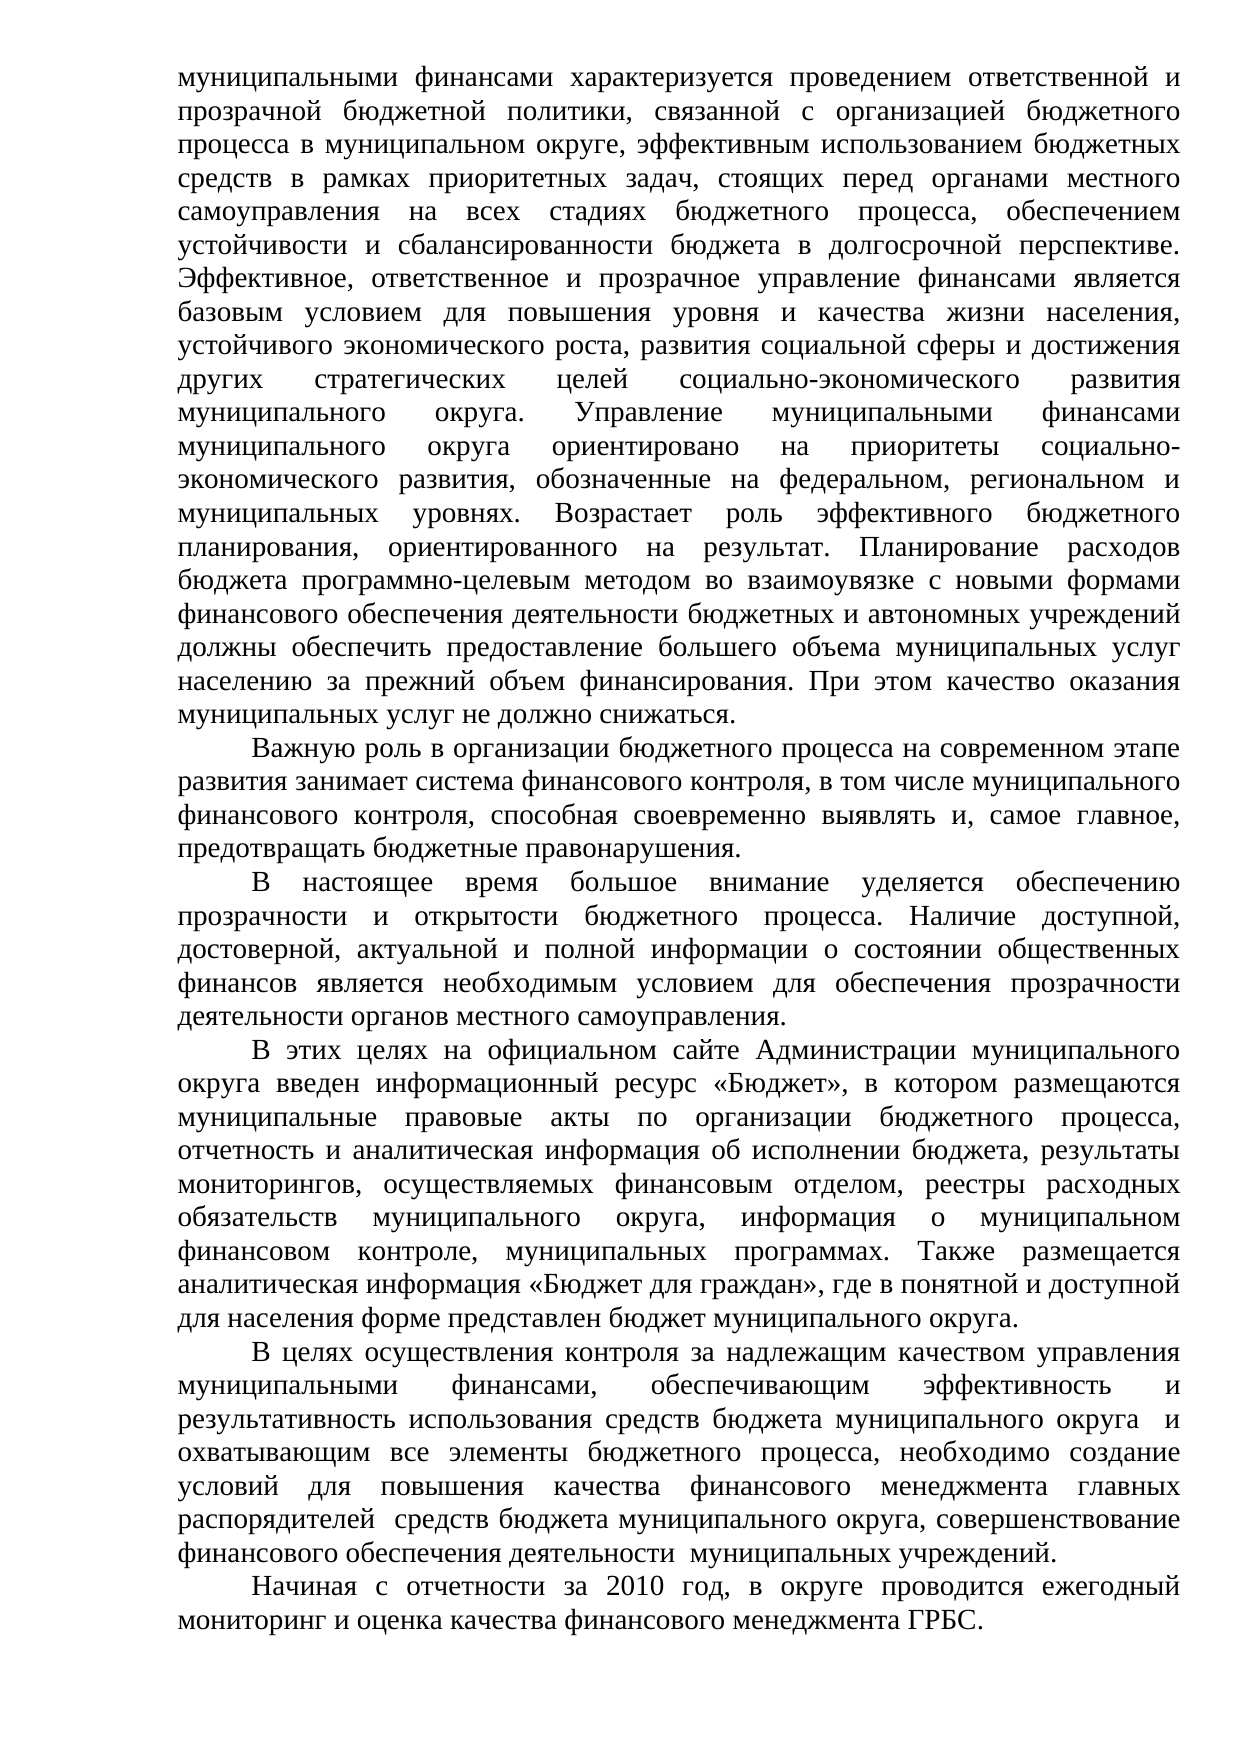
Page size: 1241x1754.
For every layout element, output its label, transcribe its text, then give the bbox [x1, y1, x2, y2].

text В целях осуществления контроля за надлежащим качеством управления муниципальными финансами, обеспечивающим эффективность и результативность использования средств бюджета муниципального округа и охватывающим все элементы бюджетного процесса, необходимо создание условий для повышения качества финансового менеджмента главных распорядителей средств бюджета муниципального округа, совершенствование финансового обеспечения деятельности муниципальных учреждений. [177, 1334, 1181, 1568]
text В этих целях на официальном сайте Администрации муниципального округа введен информационный ресурс «Бюджет», в котором размещаются муниципальные правовые акты по организации бюджетного процесса, отчетность и аналитическая информация об исполнении бюджета, результаты мониторингов, осуществляемых финансовым отделом, реестры расходных обязательств муниципального округа, информация о муниципальном финансовом контроле, муниципальных программах. Также размещается аналитическая информация «Бюджет для граждан», где в понятной и доступной для населения форме представлен бюджет муниципального округа. [177, 1032, 1181, 1334]
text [177, 59, 1181, 730]
text Начиная с отчетности за 2010 год, в округе проводится ежегодный мониторинг и оценка качества финансового менеджмента ГРБС. [177, 1568, 1181, 1636]
text Важную роль в организации бюджетного процесса на современном этапе развития занимает система финансового контроля, в том числе муниципального финансового контроля, способная своевременно выявлять и, самое главное, предотвращать бюджетные правонарушения. [177, 730, 1181, 864]
text В настоящее время большое внимание уделяется обеспечению прозрачности и открытости бюджетного процесса. Наличие доступной, достоверной, актуальной и полной информации о состоянии общественных финансов является необходимым условием для обеспечения прозрачности деятельности органов местного самоуправления. [177, 864, 1181, 1032]
